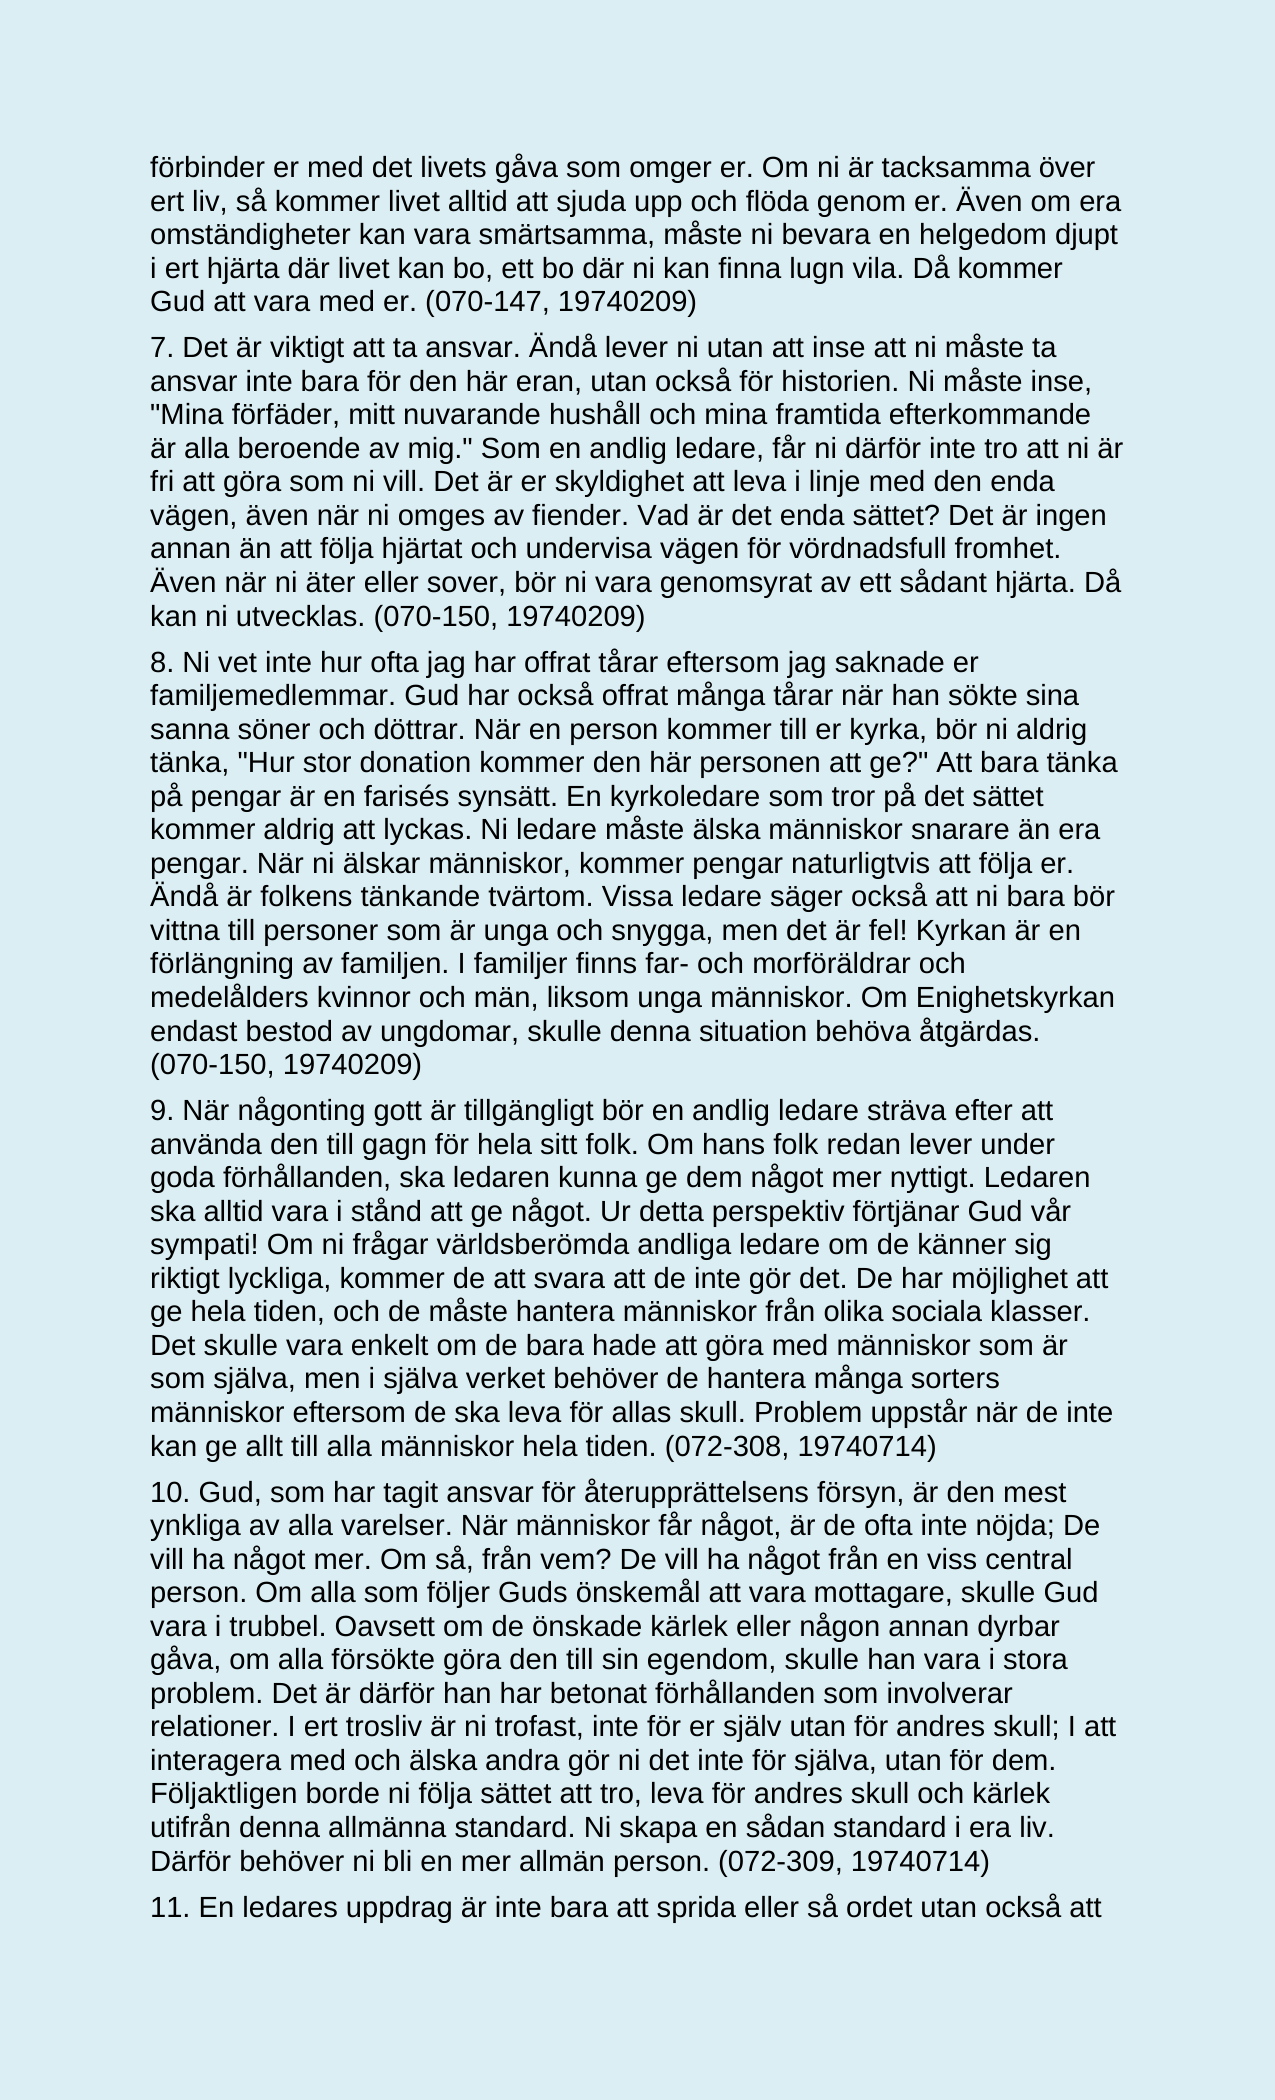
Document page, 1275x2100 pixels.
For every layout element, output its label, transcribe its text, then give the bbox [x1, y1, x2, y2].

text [150, 150, 1125, 318]
text 10. Gud, som har tagit ansvar för återupprättelsens försyn, är den mest ynkliga av alla varelser. När människor får något, är de ofta inte nöjda; De vill ha något mer. Om så, från vem? De vill ha något från en viss central person. Om alla som följer Guds önskemål att vara mottagare, skulle Gud vara i trubbel. Oavsett om de önskade kärlek eller någon annan dyrbar gåva, om alla försökte göra den till sin egendom, skulle han vara i stora problem. Det är därför han har betonat förhållanden som involverar relationer. I ert trosliv är ni trofast, inte för er själv utan för andres skull; I att interagera med och älska andra gör ni det inte för själva, utan för dem. Följaktligen borde ni följa sättet att tro, leva för andres skull och kärlek utifrån denna allmänna standard. Ni skapa en sådan standard i era liv. Därför behöver ni bli en mer allmän person. (072-309, 19740714) [150, 1474, 1125, 1877]
text 8. Ni vet inte hur ofta jag har offrat tårar eftersom jag saknade er familjemedlemmar. Gud har också offrat många tårar när han sökte sina sanna söner och döttrar. När en person kommer till er kyrka, bör ni aldrig tänka, "Hur stor donation kommer den här personen att ge?" Att bara tänka på pengar är en farisés synsätt. En kyrkoledare som tror på det sättet kommer aldrig att lyckas. Ni ledare måste älska människor snarare än era pengar. När ni älskar människor, kommer pengar naturligtvis att följa er. Ändå är folkens tänkande tvärtom. Vissa ledare säger också att ni bara bör vittna till personer som är unga och snygga, men det är fel! Kyrkan är en förlängning av familjen. I familjer finns far- och morföräldrar och medelålders kvinnor och män, liksom unga människor. Om Enighetskyrkan endast bestod av ungdomar, skulle denna situation behöva åtgärdas. (070-150, 19740209) [150, 644, 1125, 1081]
text 9. När någonting gott är tillgängligt bör en andlig ledare sträva efter att använda den till gagn för hela sitt folk. Om hans folk redan lever under goda förhållanden, ska ledaren kunna ge dem något mer nyttigt. Ledaren ska alltid vara i stånd att ge något. Ur detta perspektiv förtjänar Gud vår sympati! Om ni frågar världsberömda andliga ledare om de känner sig riktigt lyckliga, kommer de att svara att de inte gör det. De har möjlighet att ge hela tiden, och de måste hantera människor från olika sociala klasser. Det skulle vara enkelt om de bara hade att göra med människor som är som själva, men i själva verket behöver de hantera många sorters människor eftersom de ska leva för allas skull. Problem uppstår när de inte kan ge allt till alla människor hela tiden. (072-308, 19740714) [150, 1093, 1125, 1462]
text 7. Det är viktigt att ta ansvar. Ändå lever ni utan att inse att ni måste ta ansvar inte bara för den här eran, utan också för historien. Ni måste inse, "Mina förfäder, mitt nuvarande hushåll och mina framtida efterkommande är alla beroende av mig." Som en andlig ledare, får ni därför inte tro att ni är fri att göra som ni vill. Det är er skyldighet att leva i linje med den enda vägen, även när ni omges av fiender. Vad är det enda sättet? Det är ingen annan än att följa hjärtat och undervisa vägen för vördnadsfull fromhet. Även när ni äter eller sover, bör ni vara genomsyrat av ett sådant hjärta. Då kan ni utvecklas. (070-150, 19740209) [150, 330, 1125, 632]
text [150, 1889, 1125, 1923]
